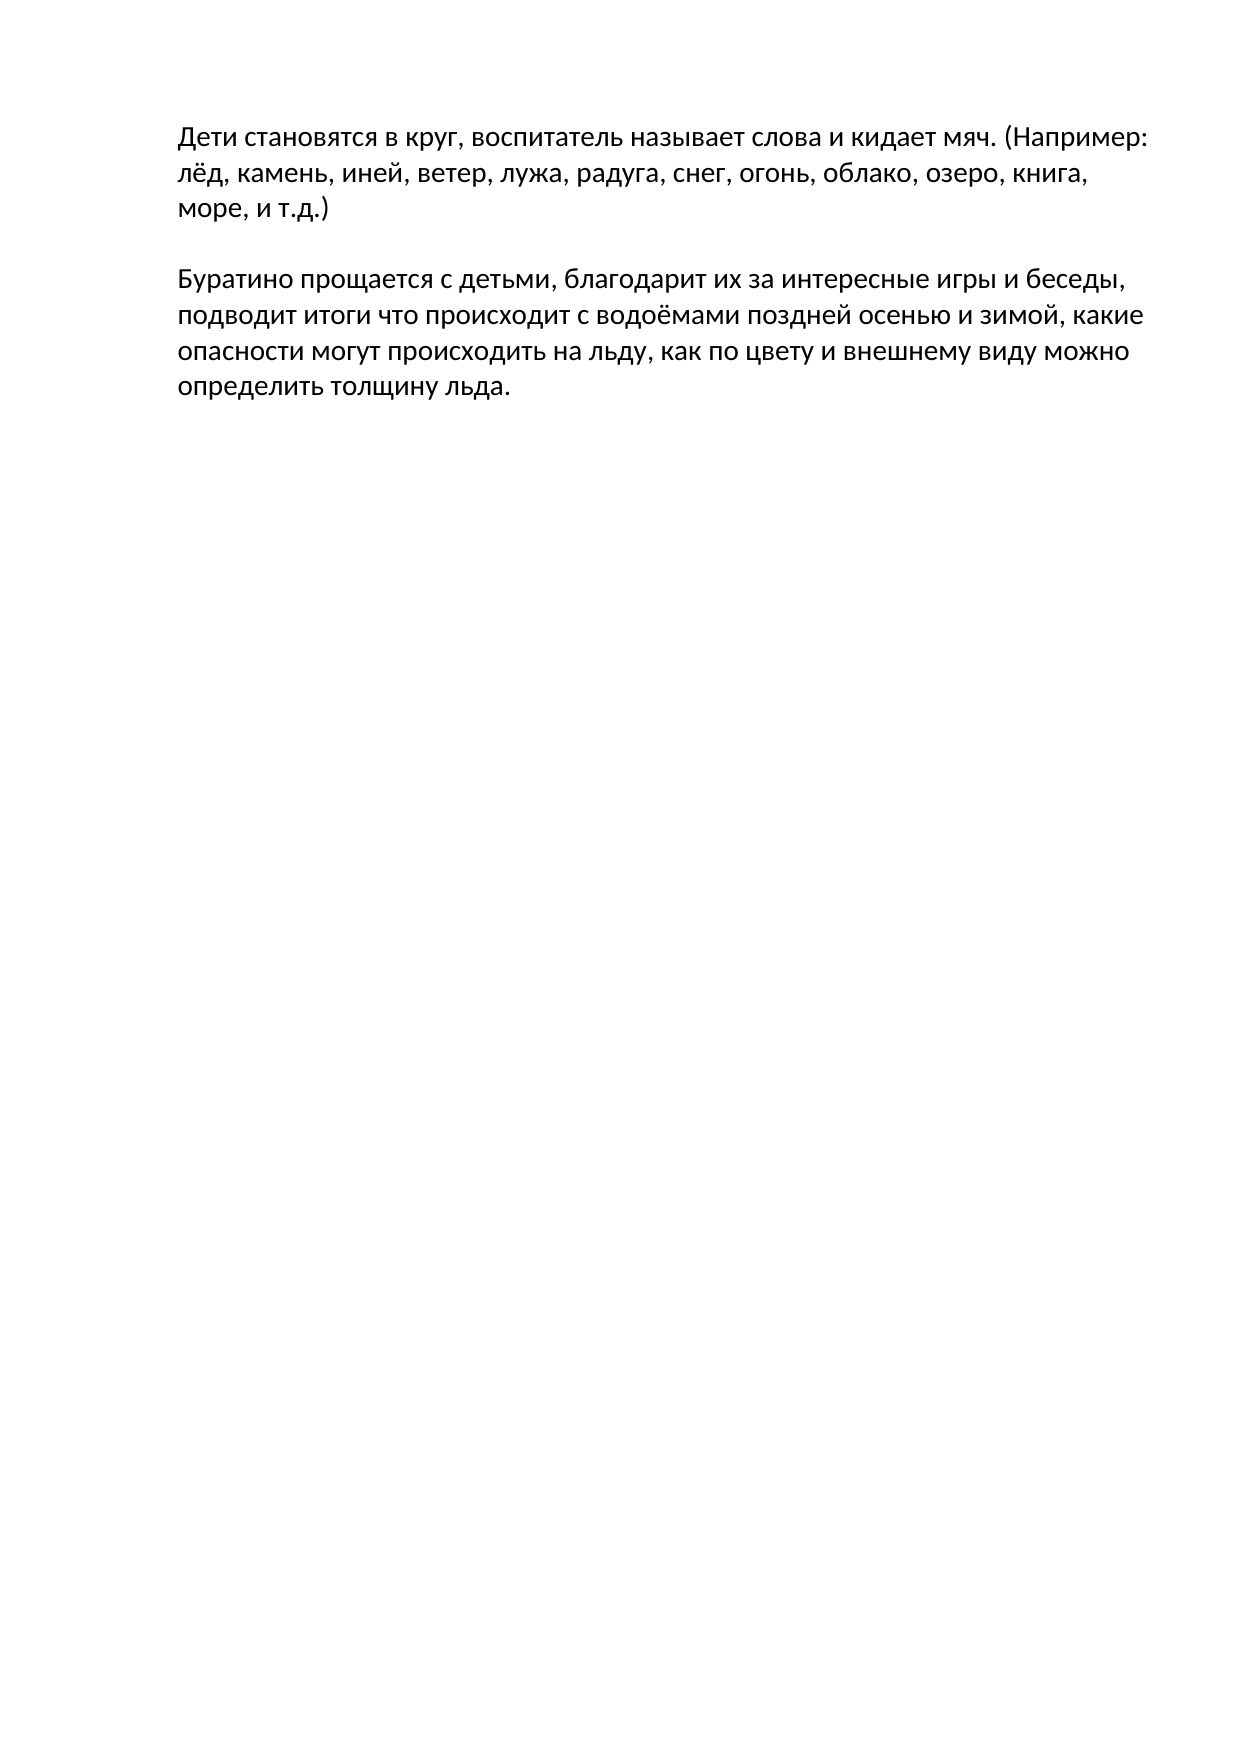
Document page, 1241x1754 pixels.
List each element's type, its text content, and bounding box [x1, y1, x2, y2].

text Дети становятся в круг, воспитатель называет слова и кидает мяч. (Например: лёд, камень, иней, ветер, лужа, радуга, снег, огонь, облако, озеро, книга, море, и т.д.) [177, 118, 1152, 225]
text Буратино прощается с детьми, благодарит их за интересные игры и беседы, подводит итоги что происходит с водоёмами поздней осенью и зимой, какие опасности могут происходить на льду, как по цвету и внешнему виду можно определить толщину льда. [177, 261, 1152, 403]
